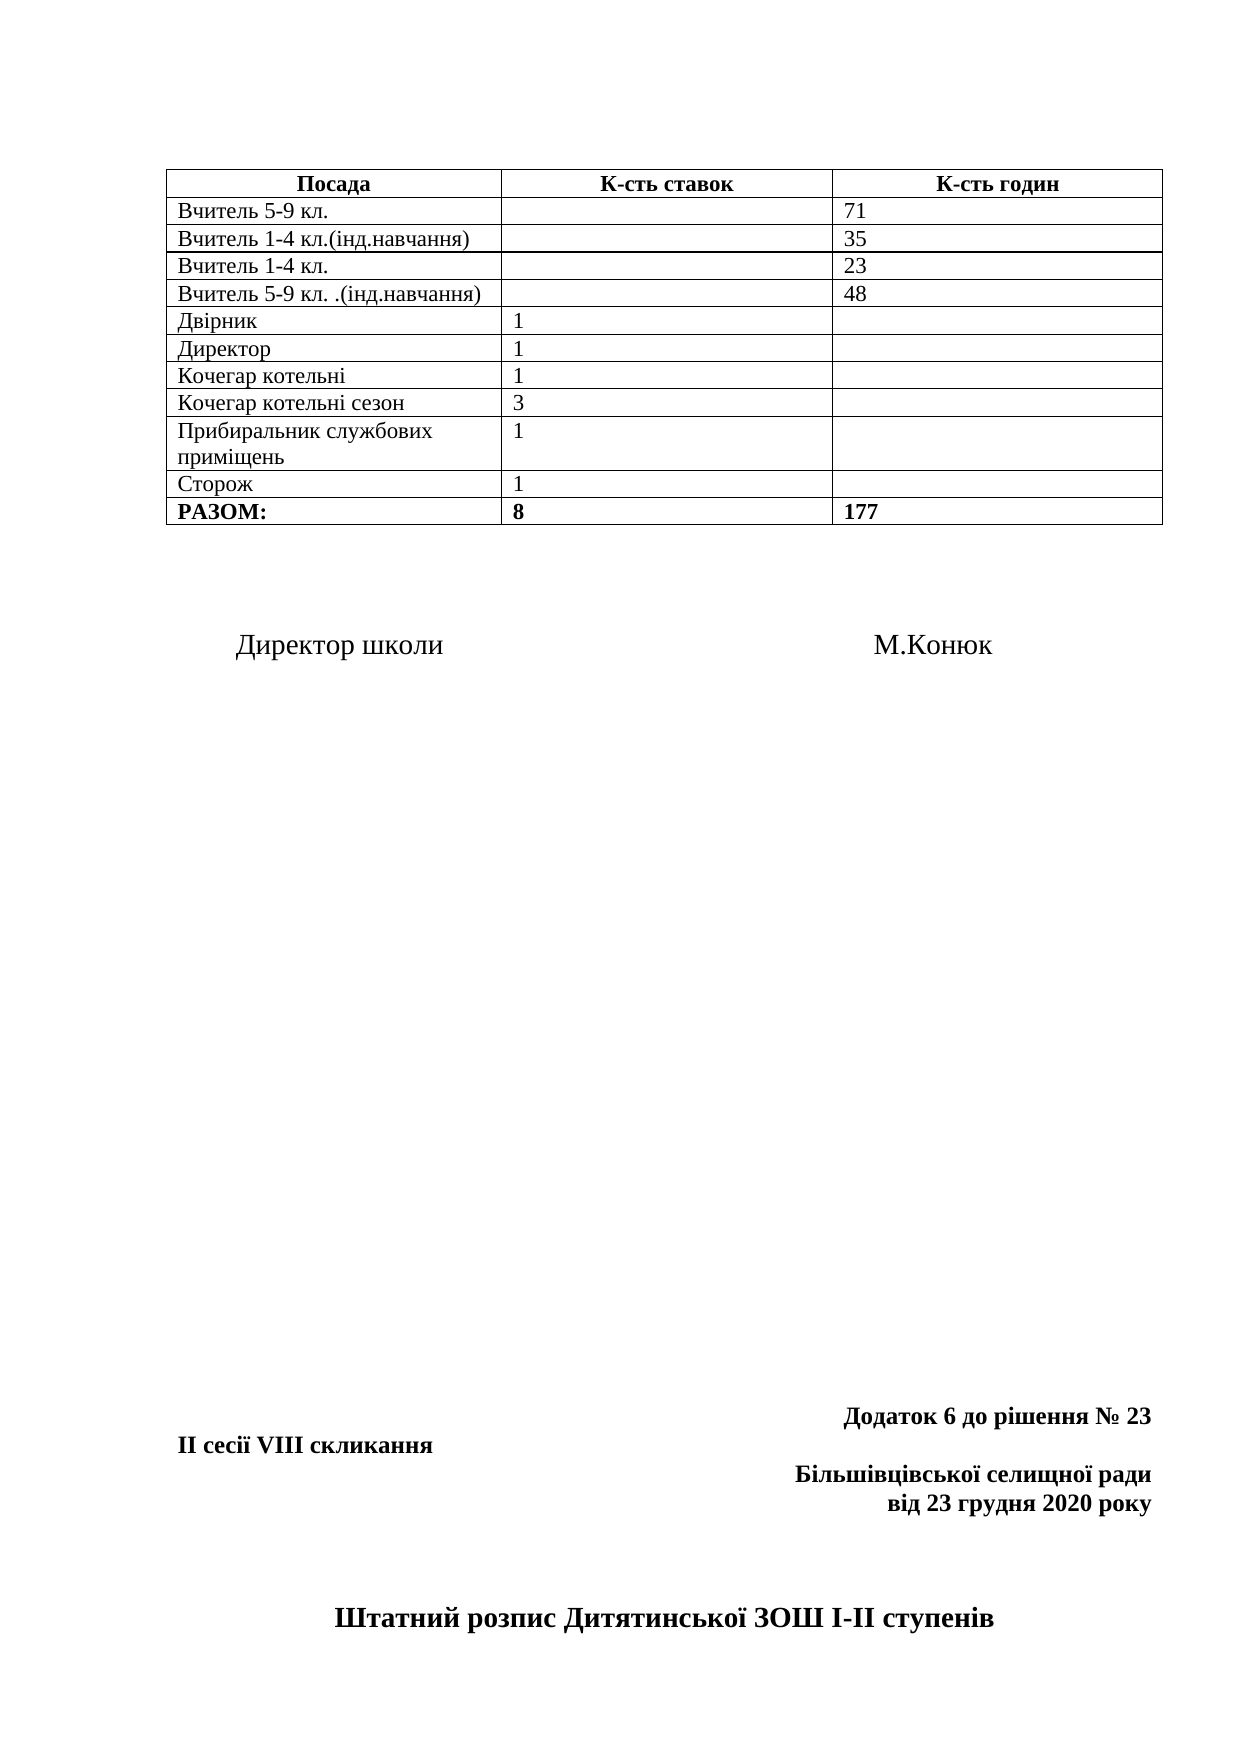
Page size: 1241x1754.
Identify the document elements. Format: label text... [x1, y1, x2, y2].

table_cell 8 [502, 498, 832, 524]
table_cell 48 [833, 280, 1162, 306]
table_cell Директор [167, 335, 501, 361]
table_cell Вчитель 5-9 кл. .(інд.навчання) [167, 280, 501, 306]
text Директор школи М.Конюк [177, 627, 1152, 661]
table_cell [502, 253, 832, 279]
table_cell [833, 471, 1162, 497]
table_cell 3 [502, 389, 832, 416]
table_cell Вчитель 5-9 кл. [167, 198, 501, 224]
table_cell 23 [833, 253, 1162, 279]
table_cell 177 [833, 498, 1162, 524]
table_cell 1 [502, 471, 832, 497]
text Штатний розпис Дитятинської ЗОШ I-II ступенів [177, 1600, 1152, 1634]
table_cell [833, 362, 1162, 388]
table_cell 1 [502, 362, 832, 388]
table_header К-сть ставок [502, 170, 832, 197]
table_cell Вчитель 1-4 кл.(інд.навчання) [167, 225, 501, 251]
table_cell 1 [502, 417, 832, 469]
table_cell Двірник [167, 307, 501, 333]
table_cell [502, 280, 832, 306]
table_cell РАЗОМ: [167, 498, 501, 524]
table_cell Сторож [167, 471, 501, 497]
table_cell [833, 389, 1162, 416]
table_cell [833, 307, 1162, 333]
table_cell [502, 225, 832, 251]
table_cell 71 [833, 198, 1162, 224]
table_cell Кочегар котельні сезон [167, 389, 501, 416]
table_cell 35 [833, 225, 1162, 251]
table_cell 1 [502, 335, 832, 361]
text Додаток 6 до рішення № 23 ІІ сесії VIІI скликання Більшівцівської селищної ради від 23 грудня 2020 року [177, 1401, 1152, 1516]
table_cell 1 [502, 307, 832, 333]
table_cell Вчитель 1-4 кл. [167, 253, 501, 279]
table_header К-сть годин [833, 170, 1162, 197]
table_cell Кочегар котельні [167, 362, 501, 388]
table_cell [502, 198, 832, 224]
table_cell [833, 417, 1162, 469]
table_cell [833, 335, 1162, 361]
table_cell Прибиральник службових приміщень [167, 417, 501, 469]
table_header Посада [167, 170, 501, 197]
